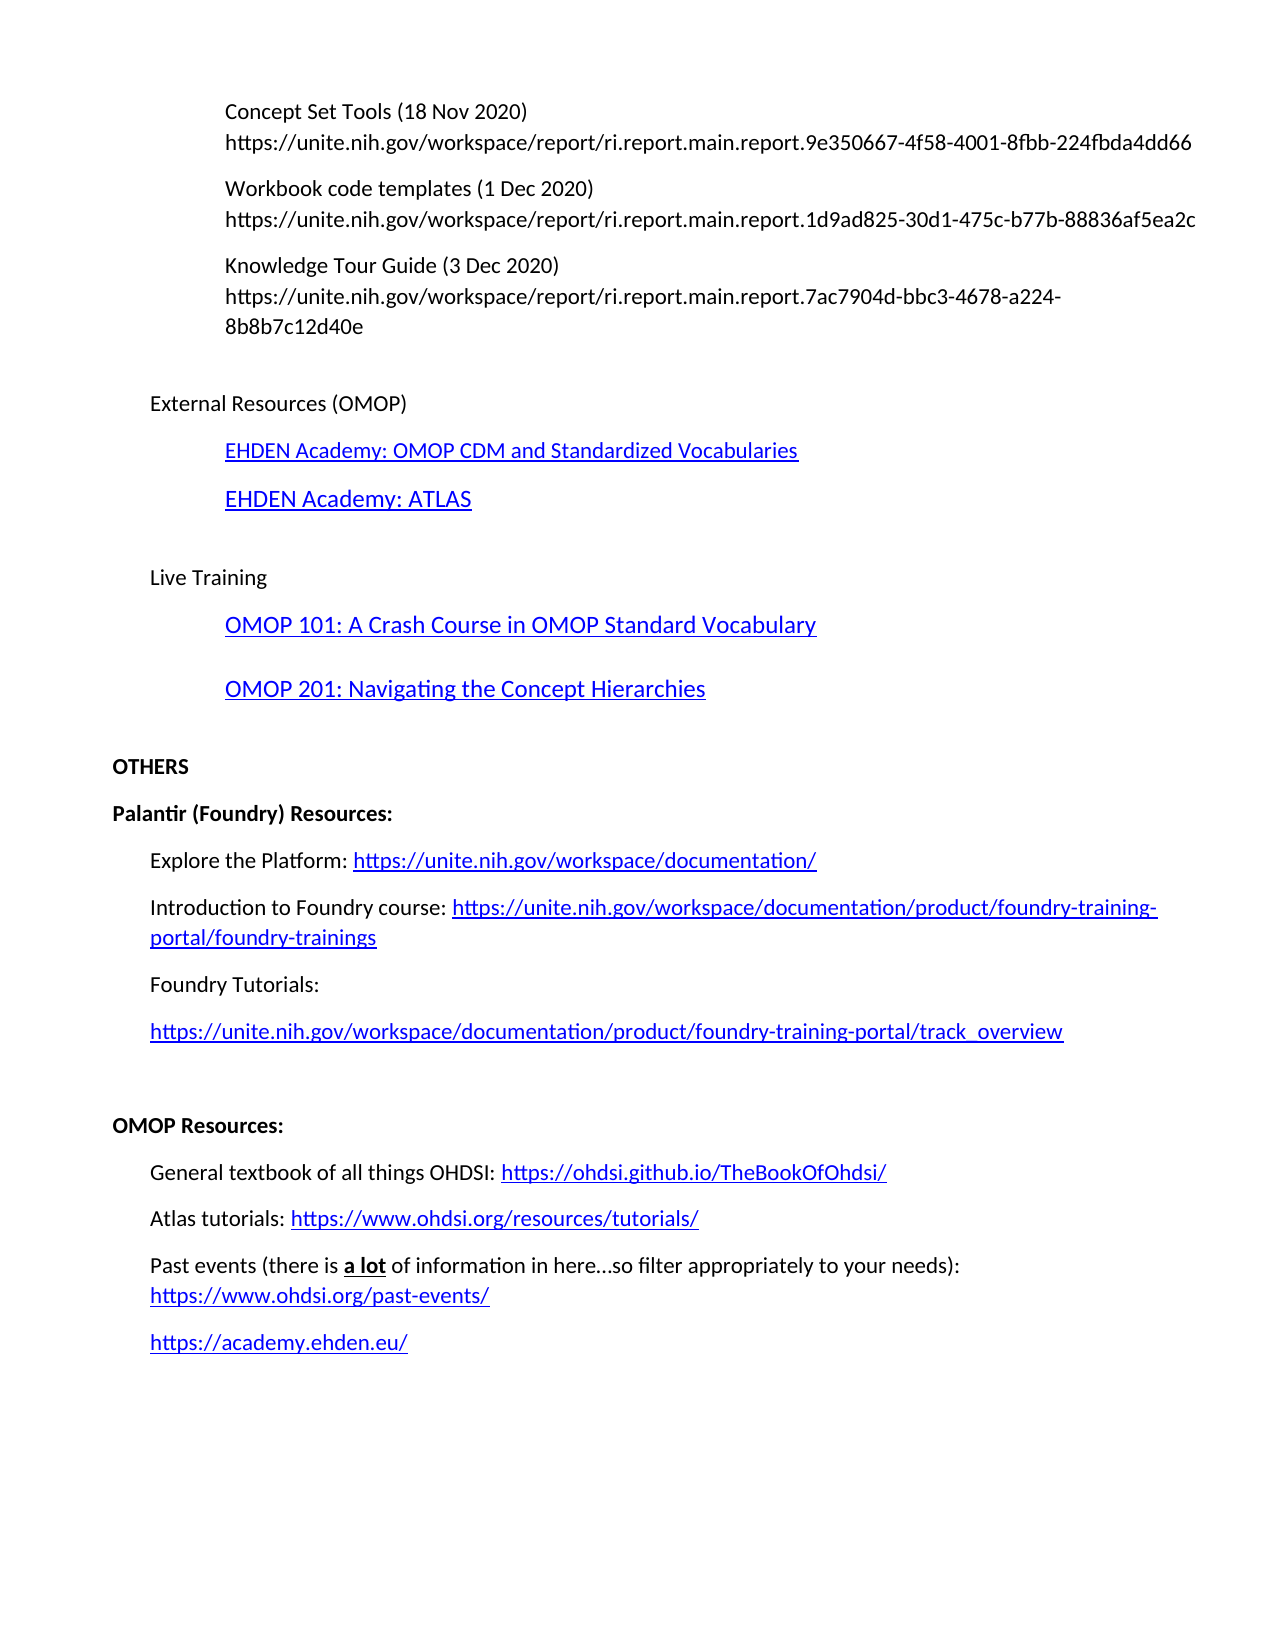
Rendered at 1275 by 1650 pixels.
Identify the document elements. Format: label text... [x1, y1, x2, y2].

text OTHERS [112, 752, 1200, 781]
text https://academy.ehden.eu/ [150, 1328, 1200, 1357]
text Workbook code templates (1 Dec 2020) https://unite.nih.gov/workspace/report/ri.report.main.report.1d9ad825-30d1-475c-b77b-88836af5ea2c [225, 174, 1200, 233]
text Foundry Tutorials: [150, 970, 1200, 998]
text Explore the Platform: https://unite.nih.gov/workspace/documentation/ [150, 846, 1200, 874]
text Introduction to Foundry course: https://unite.nih.gov/workspace/documentation/product/foundry-training-portal/foundry-trainings [150, 893, 1200, 951]
text https://unite.nih.gov/workspace/documentation/product/foundry-training-portal/track_overview [150, 1017, 1200, 1045]
text Live Training [150, 563, 1200, 591]
text EHDEN Academy: OMOP CDM and Standardized Vocabularies [112, 436, 1200, 464]
subtitle EHDEN Academy: ATLAS [225, 483, 1200, 513]
subtitle OMOP 201: Navigating the Concept Hierarchies [225, 673, 1200, 703]
text General textbook of all things OHDSI: https://ohdsi.github.io/TheBookOfOhdsi/ [112, 1158, 1200, 1186]
subtitle OMOP 101: A Crash Course in OMOP Standard Vocabulary [225, 609, 1200, 640]
text Knowledge Tour Guide (3 Dec 2020) [225, 252, 1200, 280]
text Concept Set Tools (18 Nov 2020) https://unite.nih.gov/workspace/report/ri.report.main.report.9e350667-4f58-4001-8fbb-224fbda4dd66 [150, 97, 1125, 156]
text External Resources (OMOP) [150, 389, 1200, 417]
text Palantir (Foundry) Resources: [112, 799, 1200, 827]
text OMOP Resources: [112, 1111, 1200, 1139]
text https://unite.nih.gov/workspace/report/ri.report.main.report.7ac7904d-bbc3-4678-a224-8b8b7c12d40e [225, 282, 1200, 340]
text Past events (there is a lot of information in here…so filter appropriately to your needs): https://www.ohdsi.org/past-events/ [150, 1251, 1200, 1310]
text Atlas tutorials: https://www.ohdsi.org/resources/tutorials/ [112, 1204, 1200, 1233]
